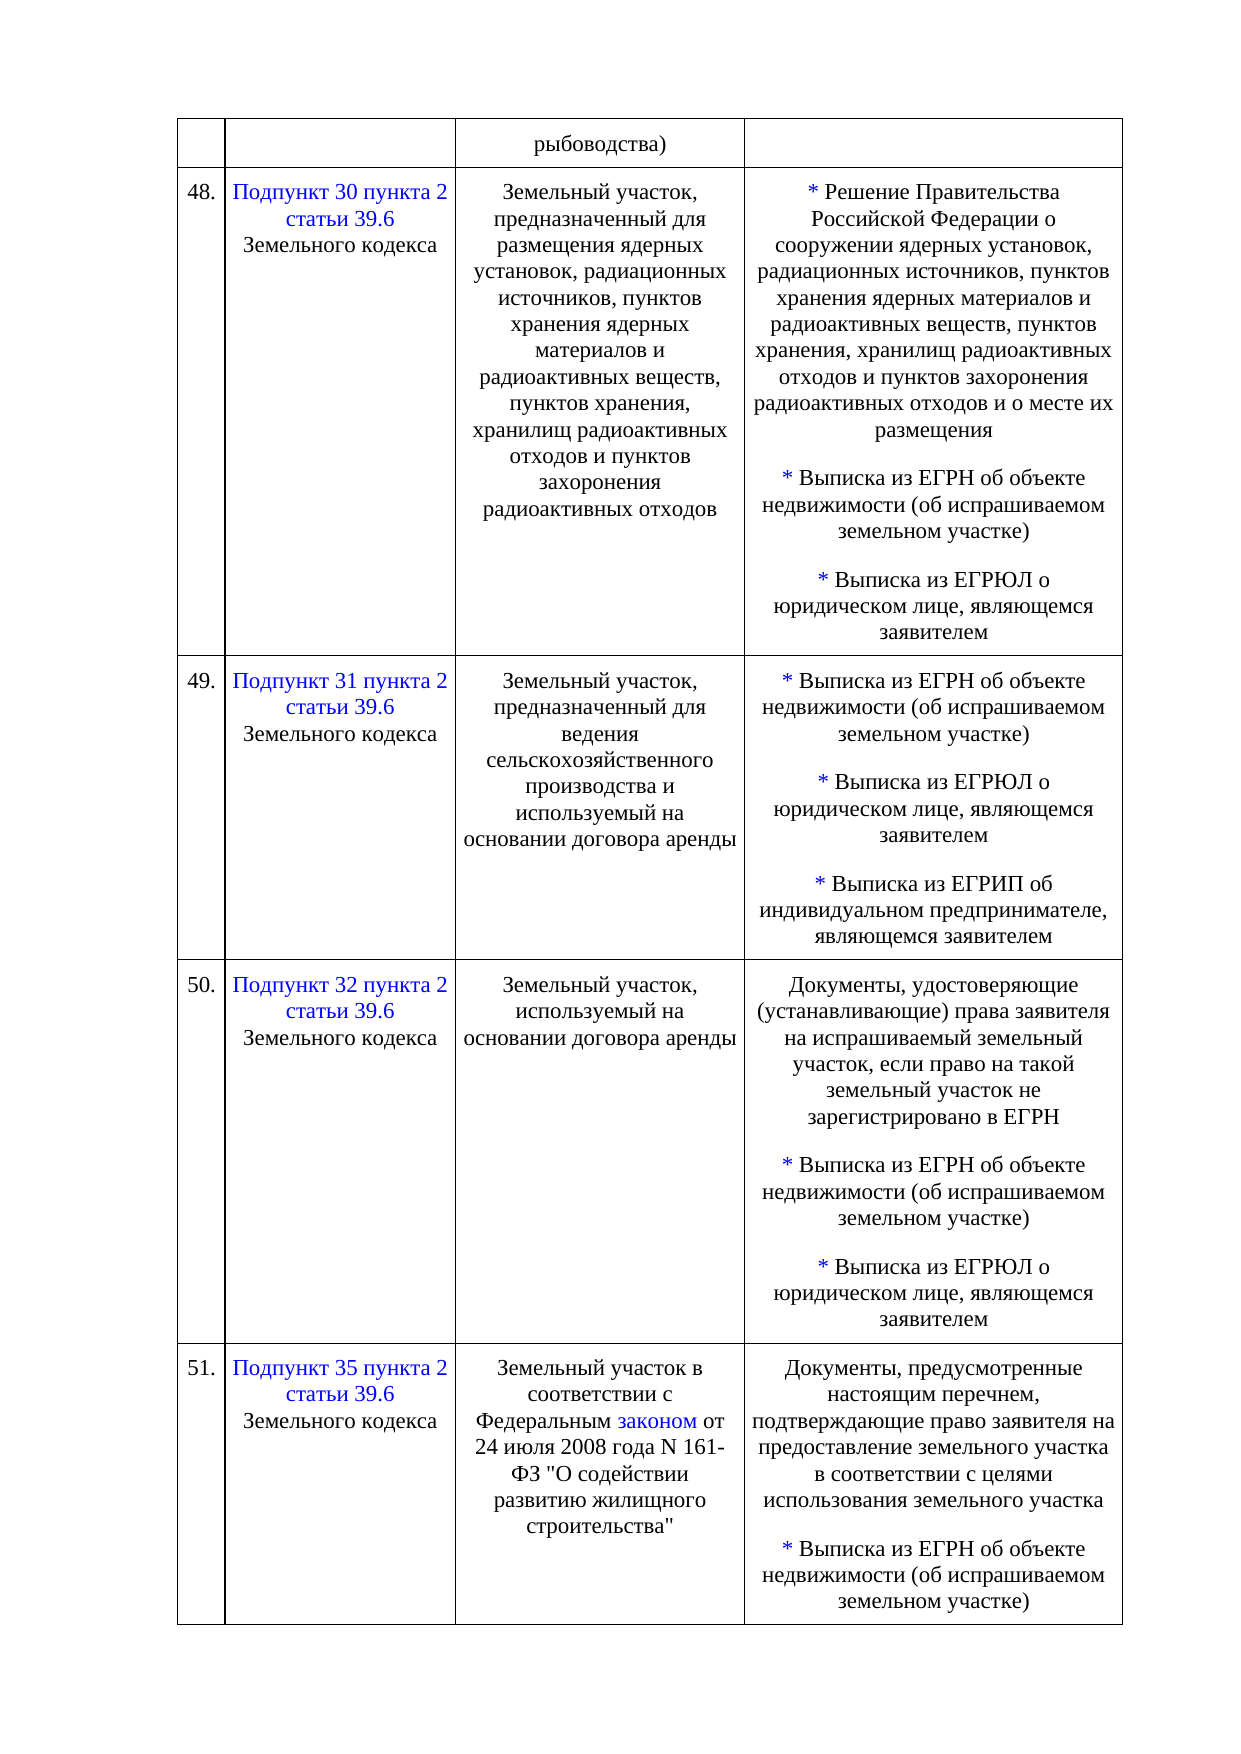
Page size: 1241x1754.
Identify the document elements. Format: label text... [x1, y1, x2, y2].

table_cell Подпункт 31 пункта 2 статьи 39.6 Земельного кодекса [226, 656, 455, 959]
table_cell Подпункт 35 пункта 2 статьи 39.6 Земельного кодекса [226, 1344, 455, 1624]
table_cell 49. [178, 656, 224, 959]
table_cell 50. [178, 960, 224, 1342]
table_cell * Выписка из ЕГРЮЛ о юридическом лице, являющемся заявителем [745, 1241, 1122, 1342]
table_cell * Выписка из ЕГРИП об индивидуальном предпринимателе, являющемся заявителем [745, 858, 1122, 959]
table_cell Земельный участок в соответствии с Федеральным законом от 24 июля 2008 года N 161-ФЗ "О содействии развитию жилищного строительства" [456, 1344, 744, 1624]
table_cell * Выписка из ЕГРН об объекте недвижимости (об испрашиваемом земельном участке) [745, 1523, 1122, 1624]
table_cell 48. [178, 168, 224, 655]
table_cell * Выписка из ЕГРН об объекте недвижимости (об испрашиваемом земельном участке) [745, 656, 1122, 757]
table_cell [745, 1344, 1122, 1523]
table_cell 51. [178, 1344, 224, 1624]
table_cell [745, 119, 1122, 167]
table_cell * Решение Правительства Российской Федерации о сооружении ядерных установок, радиационных источников, пунктов хранения ядерных материалов и радиоактивных веществ, пунктов хранения, хранилищ радиоактивных отходов и пунктов захоронения радиоактивных отходов и о месте их размещения [745, 168, 1122, 453]
table_cell * Выписка из ЕГРН об объекте недвижимости (об испрашиваемом земельном участке) [745, 1140, 1122, 1241]
table_cell Документы, удостоверяющие (устанавливающие) права заявителя на испрашиваемый земельный участок, если право на такой земельный участок не зарегистрировано в ЕГРН [745, 960, 1122, 1140]
table_cell * Выписка из ЕГРН об объекте недвижимости (об испрашиваемом земельном участке) [745, 453, 1122, 554]
table_cell Земельный участок, используемый на основании договора аренды [456, 960, 744, 1342]
table_cell * Выписка из ЕГРЮЛ о юридическом лице, являющемся заявителем [745, 757, 1122, 858]
table_cell * Выписка из ЕГРЮЛ о юридическом лице, являющемся заявителем [745, 554, 1122, 655]
table_cell Подпункт 32 пункта 2 статьи 39.6 Земельного кодекса [226, 960, 455, 1342]
table_cell Подпункт 30 пункта 2 статьи 39.6 Земельного кодекса [226, 168, 455, 655]
table_cell Земельный участок, предназначенный для ведения сельскохозяйственного производства и используемый на основании договора аренды [456, 656, 744, 959]
table_cell Земельный участок, предназначенный для размещения ядерных установок, радиационных источников, пунктов хранения ядерных материалов и радиоактивных веществ, пунктов хранения, хранилищ радиоактивных отходов и пунктов захоронения радиоактивных отходов [456, 168, 744, 655]
